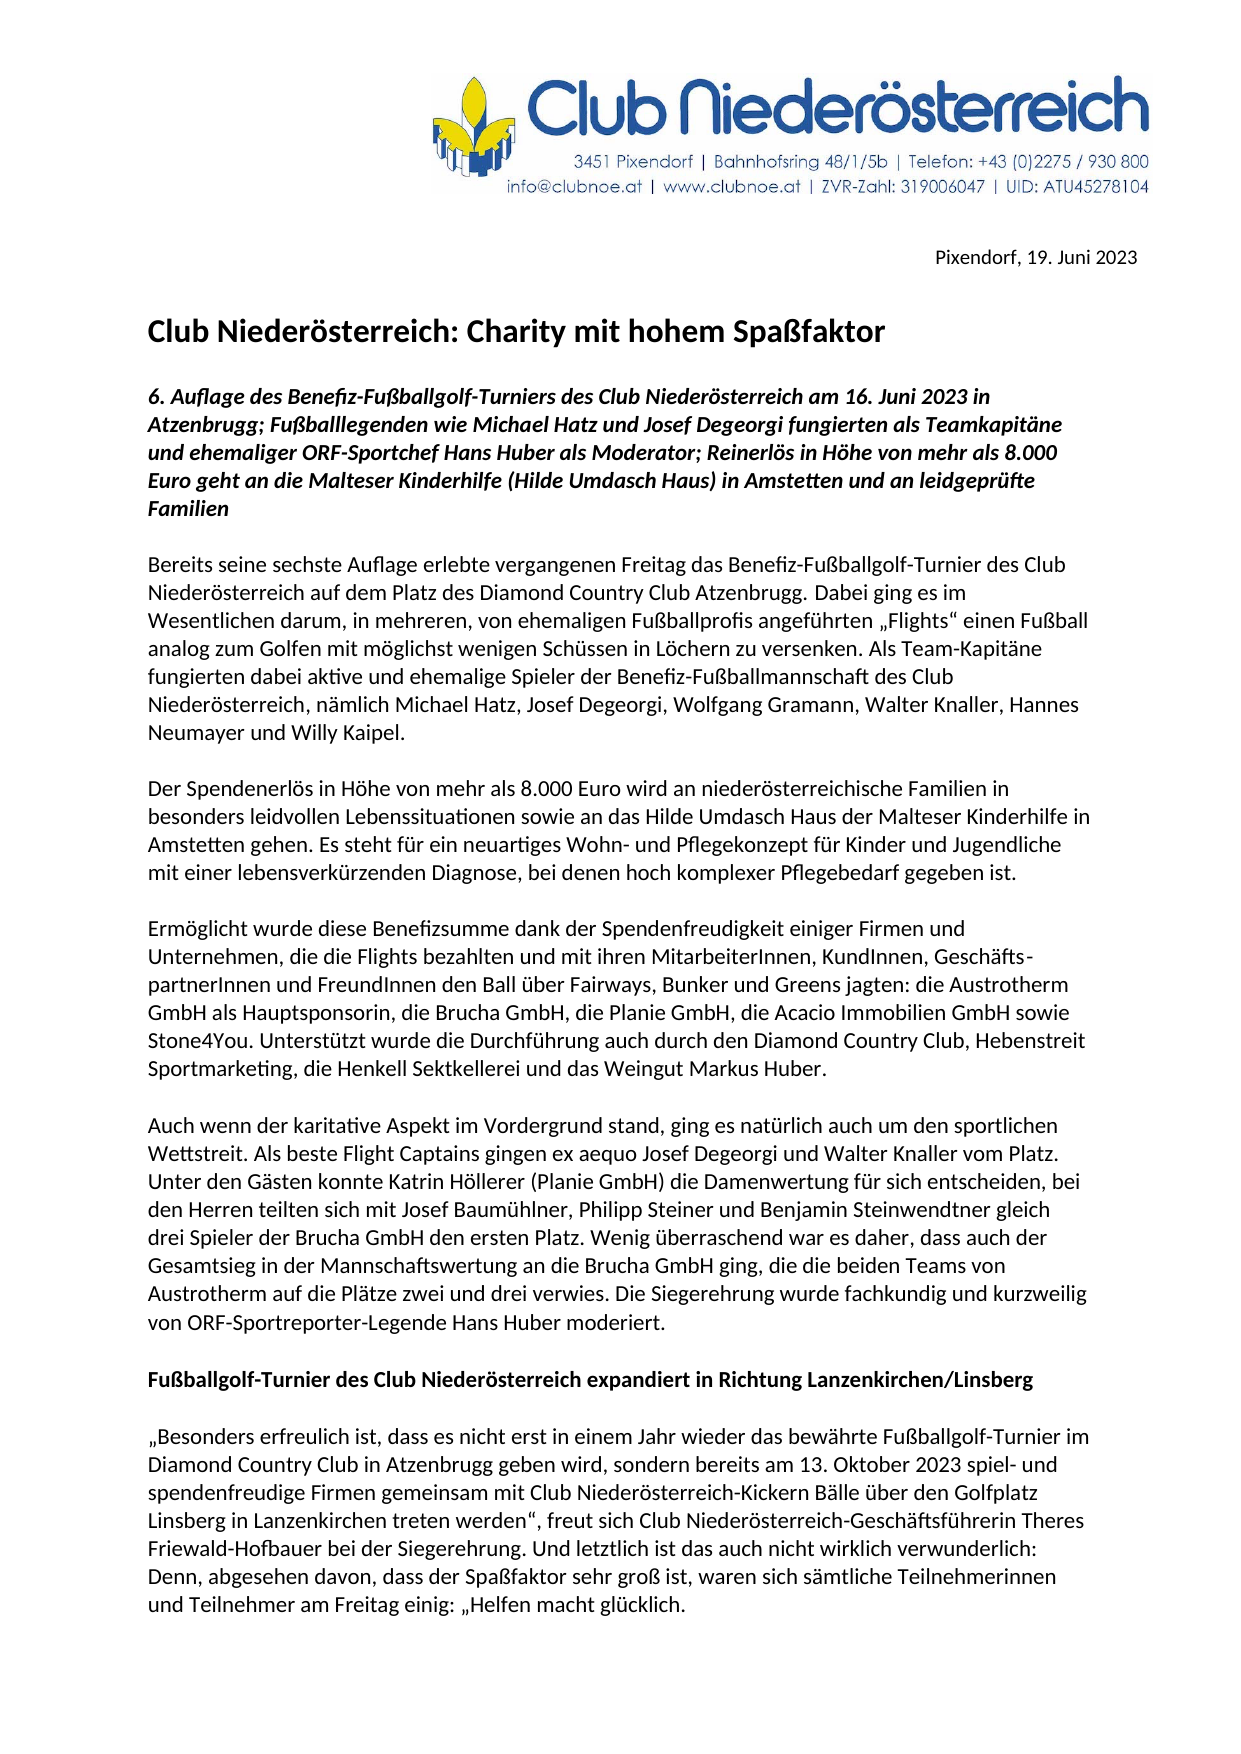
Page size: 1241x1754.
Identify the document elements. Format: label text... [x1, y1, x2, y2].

text „Besonders erfreulich ist, dass es nicht erst in einem Jahr wieder das bewährte Fußballgolf-Turnier im Diamond Country Club in Atzenbrugg geben wird, sondern bereits am 13. Oktober 2023 spiel- und spendenfreudige Firmen gemeinsam mit Club Niederösterreich-Kickern Bälle über den Golfplatz Linsberg in Lanzenkirchen treten werden“, freut sich Club Niederösterreich-Geschäftsführerin Theres Friewald-Hofbauer bei der Siegerehrung. Und letztlich ist das auch nicht wirklich verwunderlich: Denn, abgesehen davon, dass der Spaßfaktor sehr groß ist, waren sich sämtliche Teilnehmerinnen und Teilnehmer am Freitag einig: „Helfen macht glücklich. [148, 1422, 1092, 1618]
text Ermöglicht wurde diese Benefizsumme dank der Spendenfreudigkeit einiger Firmen und Unternehmen, die die Flights bezahlten und mit ihren MitarbeiterInnen, KundInnen, GeschäftspartnerInnen und FreundInnen den Ball über Fairways, Bunker und Greens jagten: die Austrotherm GmbH als Hauptsponsorin, die Brucha GmbH, die Planie GmbH, die Acacio Immobilien GmbH sowie Stone4You. Unterstützt wurde die Durchführung auch durch den Diamond Country Club, Hebenstreit Sportmarketing, die Henkell Sektkellerei und das Weingut Markus Huber. [148, 914, 1092, 1082]
text Auch wenn der karitative Aspekt im Vordergrund stand, ging es natürlich auch um den sportlichen Wettstreit. Als beste Flight Captains gingen ex aequo Josef Degeorgi und Walter Knaller vom Platz. Unter den Gästen konnte Katrin Höllerer (Planie GmbH) die Damenwertung für sich entscheiden, bei den Herren teilten sich mit Josef Baumühlner, Philipp Steiner und Benjamin Steinwendtner gleich drei Spieler der Brucha GmbH den ersten Platz. Wenig überraschend war es daher, dass auch der Gesamtsieg in der Mannschaftswertung an die Brucha GmbH ging, die die beiden Teams von Austrotherm auf die Plätze zwei und drei verwies. Die Siegerehrung wurde fachkundig und kurzweilig von ORF-Sportreporter-Legende Hans Huber moderiert. [148, 1111, 1092, 1336]
text Club Niederösterreich: Charity mit hohem Spaßfaktor [148, 311, 1092, 351]
text Pixendorf, 19. Juni 2023 [148, 244, 1138, 270]
text Bereits seine sechste Auflage erlebte vergangenen Freitag das Benefiz-Fußballgolf-Turnier des Club Niederösterreich auf dem Platz des Diamond Country Club Atzenbrugg. Dabei ging es im Wesentlichen darum, in mehreren, von ehemaligen Fußballprofis angeführten „Flights“ einen Fußball analog zum Golfen mit möglichst wenigen Schüssen in Löchern zu versenken. Als Team-Kapitäne fungierten dabei aktive und ehemalige Spieler der Benefiz-Fußballmannschaft des Club Niederösterreich, nämlich Michael Hatz, Josef Degeorgi, Wolfgang Gramann, Walter Knaller, Hannes Neumayer und Willy Kaipel. [148, 550, 1092, 746]
text Der Spendenerlös in Höhe von mehr als 8.000 Euro wird an niederösterreichische Familien in besonders leidvollen Lebenssituationen sowie an das Hilde Umdasch Haus der Malteser Kinderhilfe in Amstetten gehen. Es steht für ein neuartiges Wohn- und Pflegekonzept für Kinder und Jugendliche mit einer lebensverkürzenden Diagnose, bei denen hoch komplexer Pflegebedarf gegeben ist. [148, 774, 1092, 886]
picture [431, 73, 1153, 194]
text 6. Auflage des Benefiz-Fußballgolf-Turniers des Club Niederösterreich am 16. Juni 2023 in Atzenbrugg; Fußballlegenden wie Michael Hatz und Josef Degeorgi fungierten als Teamkapitäne und ehemaliger ORF-Sportchef Hans Huber als Moderator; Reinerlös in Höhe von mehr als 8.000 Euro geht an die Malteser Kinderhilfe (Hilde Umdasch Haus) in Amstetten und an leidgeprüfte Familien [148, 382, 1092, 522]
text Fußballgolf-Turnier des Club Niederösterreich expandiert in Richtung Lanzenkirchen/Linsberg [148, 1365, 1092, 1393]
